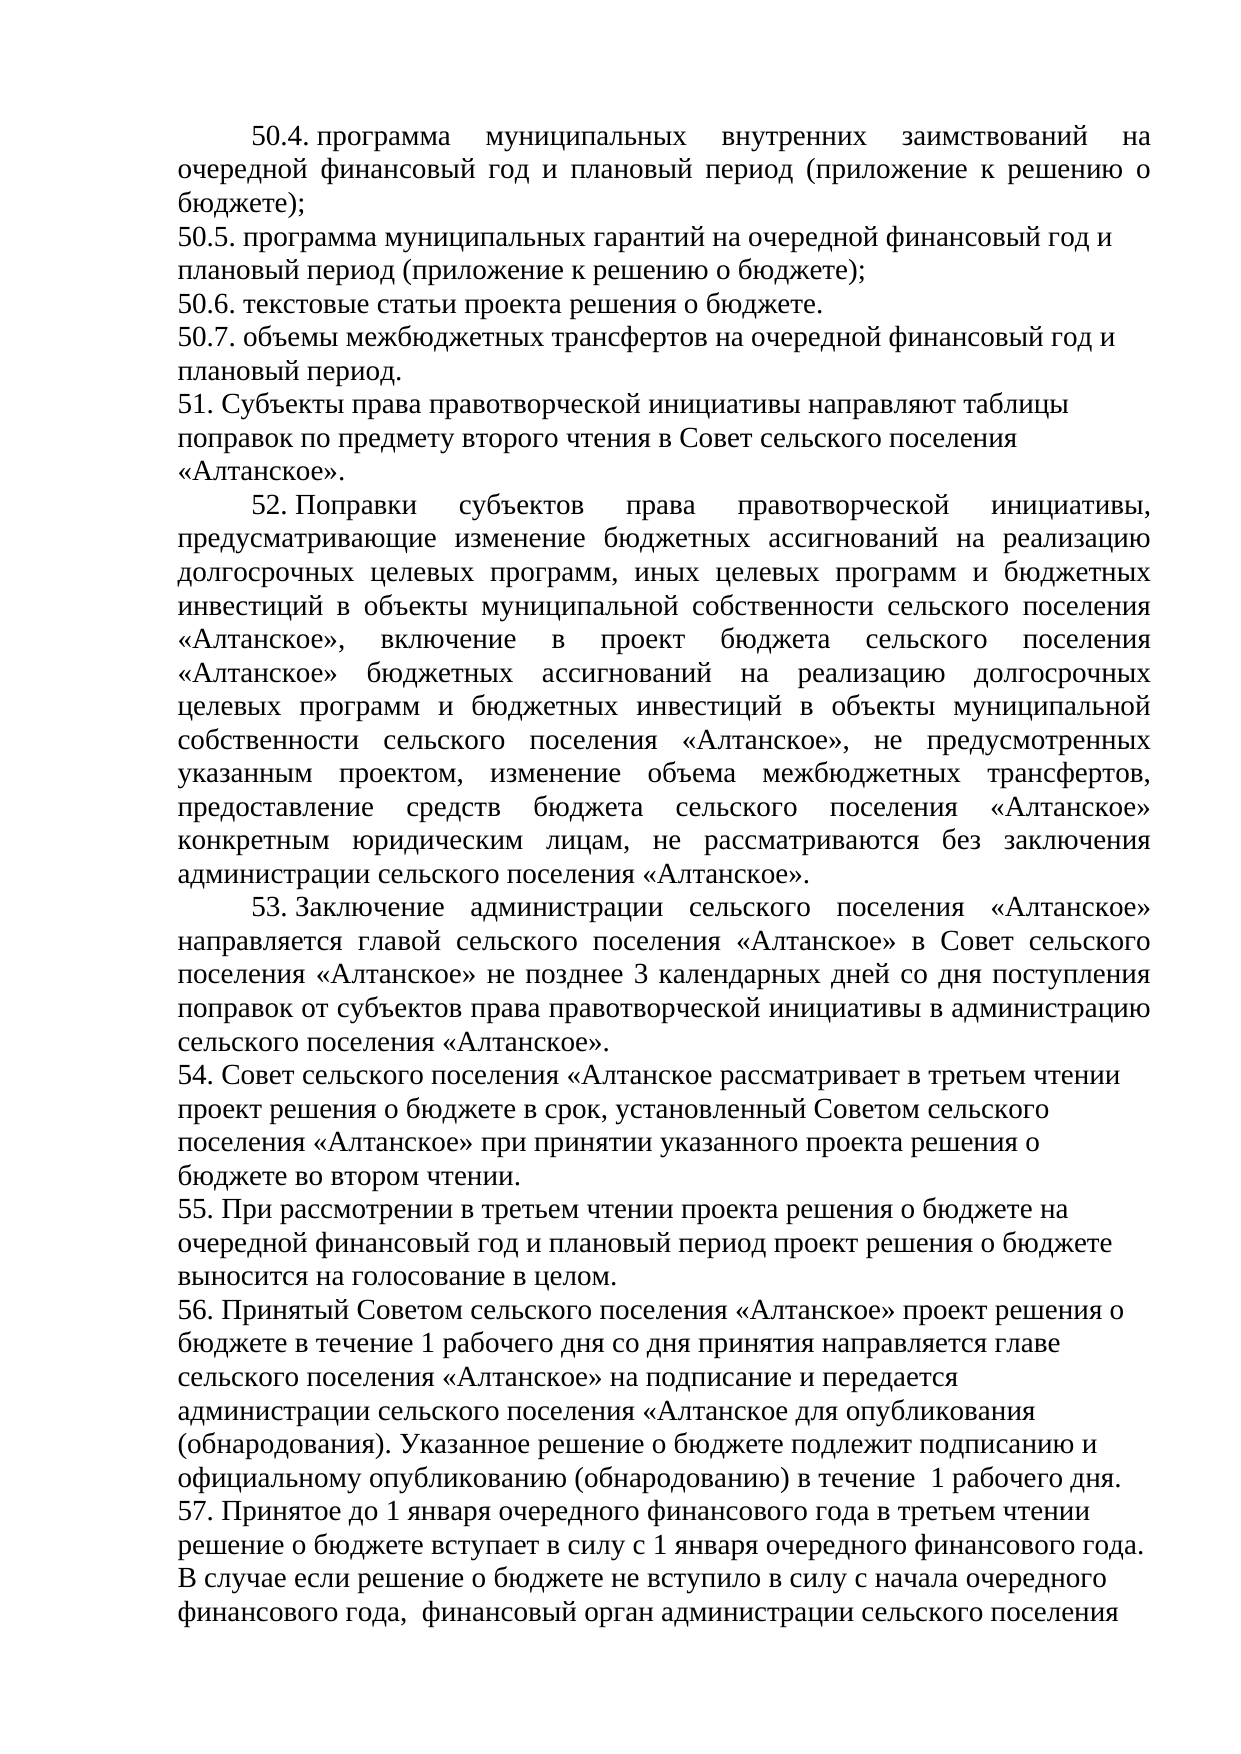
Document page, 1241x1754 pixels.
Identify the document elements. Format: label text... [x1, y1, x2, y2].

text 57. Принятое до 1 января очередного финансового года в третьем чтении решение о бюджете вступает в силу с 1 января очередного финансового года. [177, 1493, 1152, 1560]
text 53. Заключение администрации сельского поселения «Алтанское» направляется главой сельского поселения «Алтанское» в Совет сельского поселения «Алтанское» не позднее 3 календарных дней со дня поступления поправок от субъектов права правотворческой инициативы в администрацию сельского поселения «Алтанское». [177, 889, 1152, 1057]
text 51. Субъекты права правотворческой инициативы направляют таблицы поправок по предмету второго чтения в Совет сельского поселения «Алтанское». [177, 386, 1152, 487]
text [177, 1560, 1152, 1627]
text 52. Поправки субъектов права правотворческой инициативы, предусматривающие изменение бюджетных ассигнований на реализацию долгосрочных целевых программ, иных целевых программ и бюджетных инвестиций в объекты муниципальной собственности сельского поселения «Алтанское», включение в проект бюджета сельского поселения «Алтанское» бюджетных ассигнований на реализацию долгосрочных целевых программ и бюджетных инвестиций в объекты муниципальной собственности сельского поселения «Алтанское», не предусмотренных указанным проектом, изменение объема межбюджетных трансфертов, предоставление средств бюджета сельского поселения «Алтанское» конкретным юридическим лицам, не рассматриваются без заключения администрации сельского поселения «Алтанское». [177, 487, 1152, 889]
text 55. При рассмотрении в третьем чтении проекта решения о бюджете на очередной финансовый год и плановый период проект решения о бюджете выносится на голосование в целом. [177, 1191, 1152, 1292]
text 50.4. программа муниципальных внутренних заимствований на очередной финансовый год и плановый период (приложение к решению о бюджете); [177, 118, 1152, 219]
text 54. Совет сельского поселения «Алтанское рассматривает в третьем чтении проект решения о бюджете в срок, установленный Советом сельского поселения «Алтанское» при принятии указанного проекта решения о бюджете во втором чтении. [177, 1057, 1152, 1191]
text 50.5. программа муниципальных гарантий на очередной финансовый год и плановый период (приложение к решению о бюджете); [177, 219, 1152, 286]
text 50.7. объемы межбюджетных трансфертов на очередной финансовый год и плановый период. [177, 319, 1152, 386]
text 56. Принятый Советом сельского поселения «Алтанское» проект решения о бюджете в течение 1 рабочего дня со дня принятия направляется главе сельского поселения «Алтанское» на подписание и передается администрации сельского поселения «Алтанское для опубликования (обнародования). Указанное решение о бюджете подлежит подписанию и официальному опубликованию (обнародованию) в течение 1 рабочего дня. [177, 1292, 1152, 1493]
text 50.6. текстовые статьи проекта решения о бюджете. [177, 286, 1152, 319]
